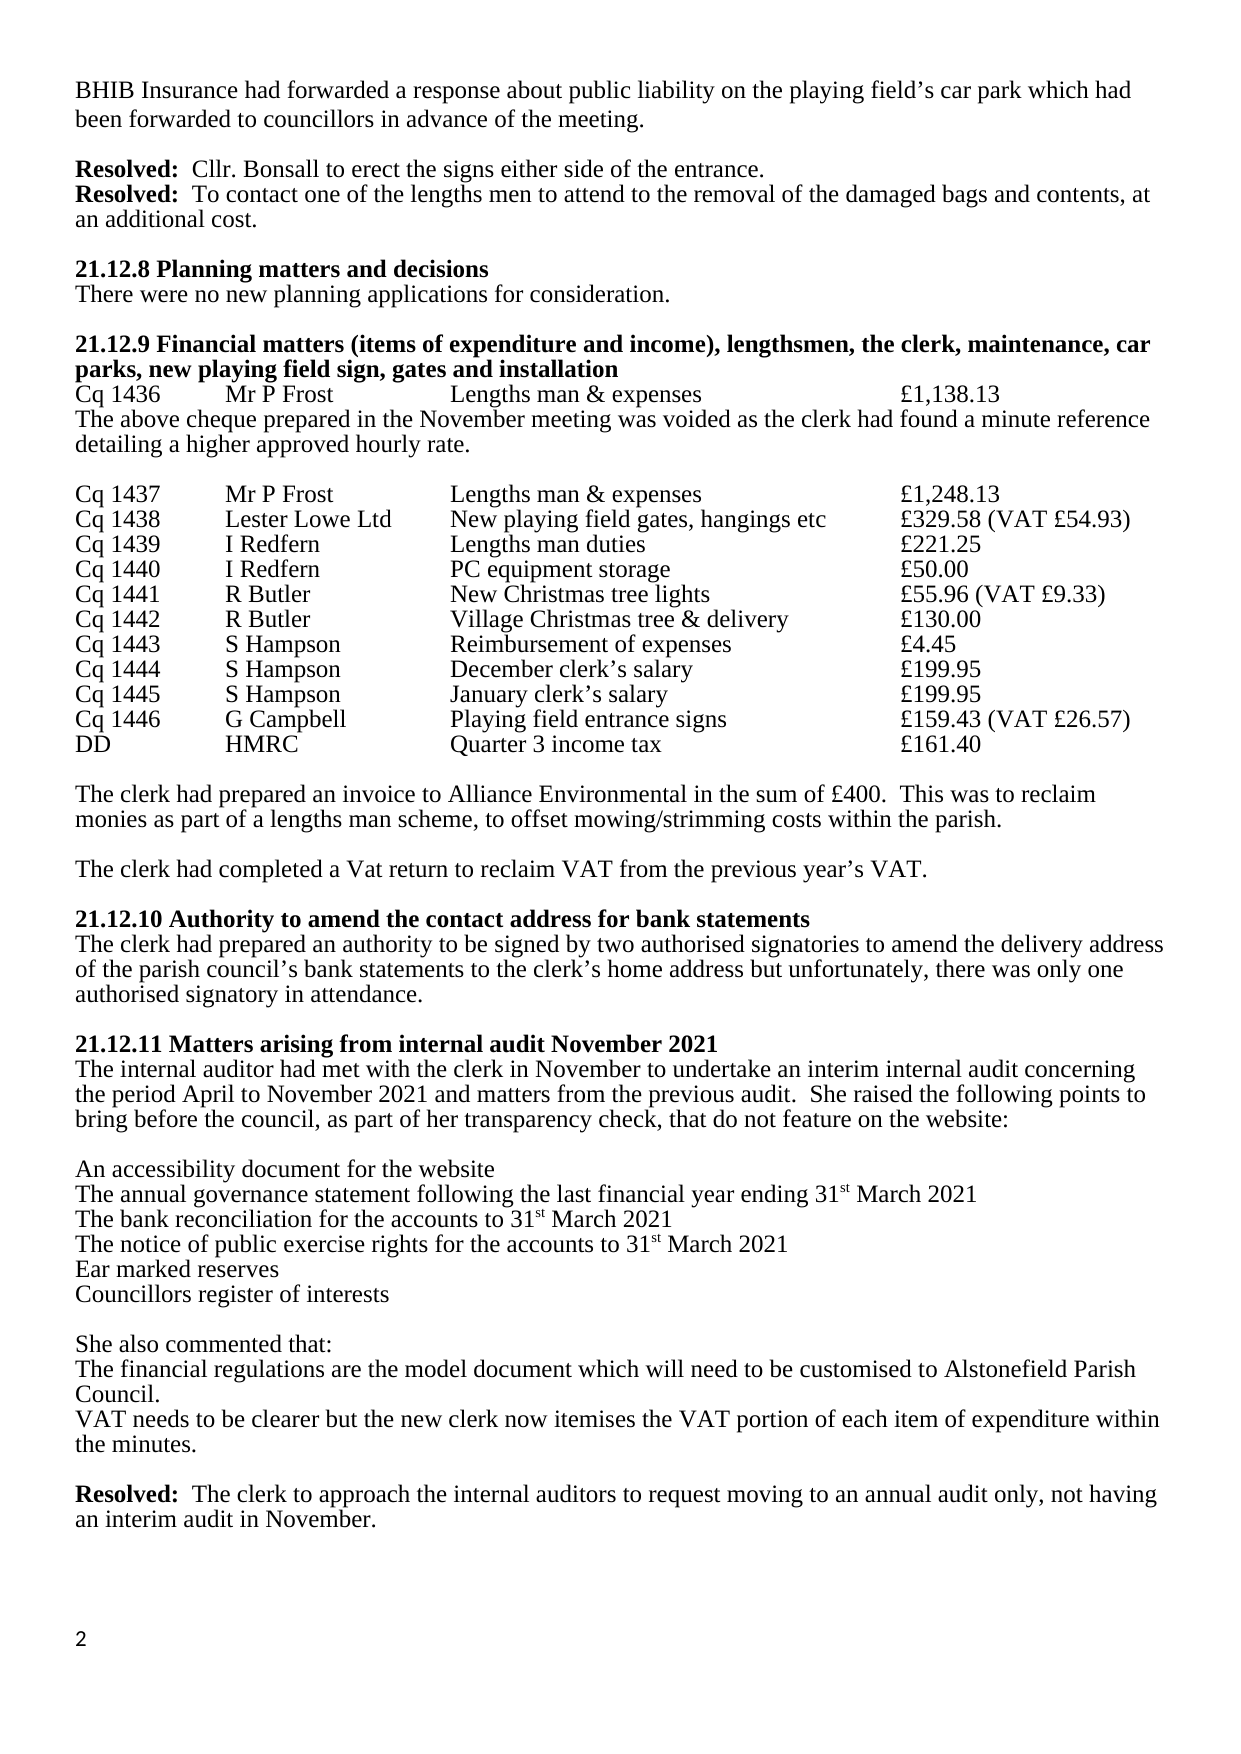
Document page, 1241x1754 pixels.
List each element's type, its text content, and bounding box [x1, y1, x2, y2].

text Cq 1438 Lester Lowe Ltd New playing field gates, hangings etc £329.58 (VAT £54.93) [75, 507, 1165, 532]
text Cq 1443 S Hampson Reimbursement of expenses £4.45 [75, 632, 1165, 657]
text Resolved: To contact one of the lengths men to attend to the removal of the damaged bags and contents, at an additional cost. [75, 182, 1165, 232]
text The annual governance statement following the last financial year ending 31st March 2021 [75, 1182, 1165, 1207]
text The internal auditor had met with the clerk in November to undertake an interim internal audit concerning the period April to November 2021 and matters from the previous audit. She raised the following points to bring before the council, as part of her transparency check, that do not feature on the website: [75, 1057, 1165, 1132]
text 21.12.8 Planning matters and decisions [75, 257, 1165, 282]
text 21.12.9 Financial matters (items of expenditure and income), lengthsmen, the clerk, maintenance, car parks, new playing field sign, gates and installation Cq 1436 Mr P Frost Lengths man & expenses £1,138.13 [75, 332, 1165, 407]
text There were no new planning applications for consideration. [75, 282, 1165, 307]
text 21.12.11 Matters arising from internal audit November 2021 [75, 1032, 1165, 1057]
text Resolved: Cllr. Bonsall to erect the signs either side of the entrance. [75, 157, 1165, 182]
text Cq 1440 I Redfern PC equipment storage £50.00 [75, 557, 1165, 582]
text BHIB Insurance had forwarded a response about public liability on the playing field’s car park which had been forwarded to councillors in advance of the meeting. [75, 75, 1165, 132]
text Councillors register of interests [75, 1282, 1165, 1307]
text Cq 1439 I Redfern Lengths man duties £221.25 [75, 532, 1165, 557]
text Cq 1441 R Butler New Christmas tree lights £55.96 (VAT £9.33) [75, 582, 1165, 607]
text She also commented that: [75, 1332, 1165, 1357]
text The clerk had prepared an invoice to Alliance Environmental in the sum of £400. This was to reclaim monies as part of a lengths man scheme, to offset mowing/strimming costs within the parish. [75, 782, 1165, 832]
text DD HMRC Quarter 3 income tax £161.40 [75, 732, 1165, 757]
text Cq 1442 R Butler Village Christmas tree & delivery £130.00 [75, 607, 1165, 632]
text The clerk had prepared an authority to be signed by two authorised signatories to amend the delivery address of the parish council’s bank statements to the clerk’s home address but unfortunately, there was only one authorised signatory in attendance. [75, 932, 1165, 1007]
text Cq 1437 Mr P Frost Lengths man & expenses £1,248.13 [75, 482, 1165, 507]
text The clerk had completed a Vat return to reclaim VAT from the previous year’s VAT. [75, 857, 1165, 882]
text 21.12.10 Authority to amend the contact address for bank statements [75, 907, 1165, 932]
text The above cheque prepared in the November meeting was voided as the clerk had found a minute reference detailing a higher approved hourly rate. [75, 407, 1165, 457]
text Cq 1445 S Hampson January clerk’s salary £199.95 [75, 682, 1165, 707]
text Cq 1446 G Campbell Playing field entrance signs £159.43 (VAT £26.57) [75, 707, 1165, 732]
text The bank reconciliation for the accounts to 31st March 2021 [75, 1207, 1165, 1232]
text Resolved: The clerk to approach the internal auditors to request moving to an annual audit only, not having an interim audit in November. [75, 1482, 1165, 1532]
text Ear marked reserves [75, 1257, 1165, 1282]
text The notice of public exercise rights for the accounts to 31st March 2021 [75, 1232, 1165, 1257]
text Cq 1444 S Hampson December clerk’s salary £199.95 [75, 657, 1165, 682]
text The financial regulations are the model document which will need to be customised to Alstonefield Parish Council. [75, 1357, 1165, 1407]
text An accessibility document for the website [75, 1157, 1165, 1182]
text VAT needs to be clearer but the new clerk now itemises the VAT portion of each item of expenditure within the minutes. [75, 1407, 1165, 1457]
